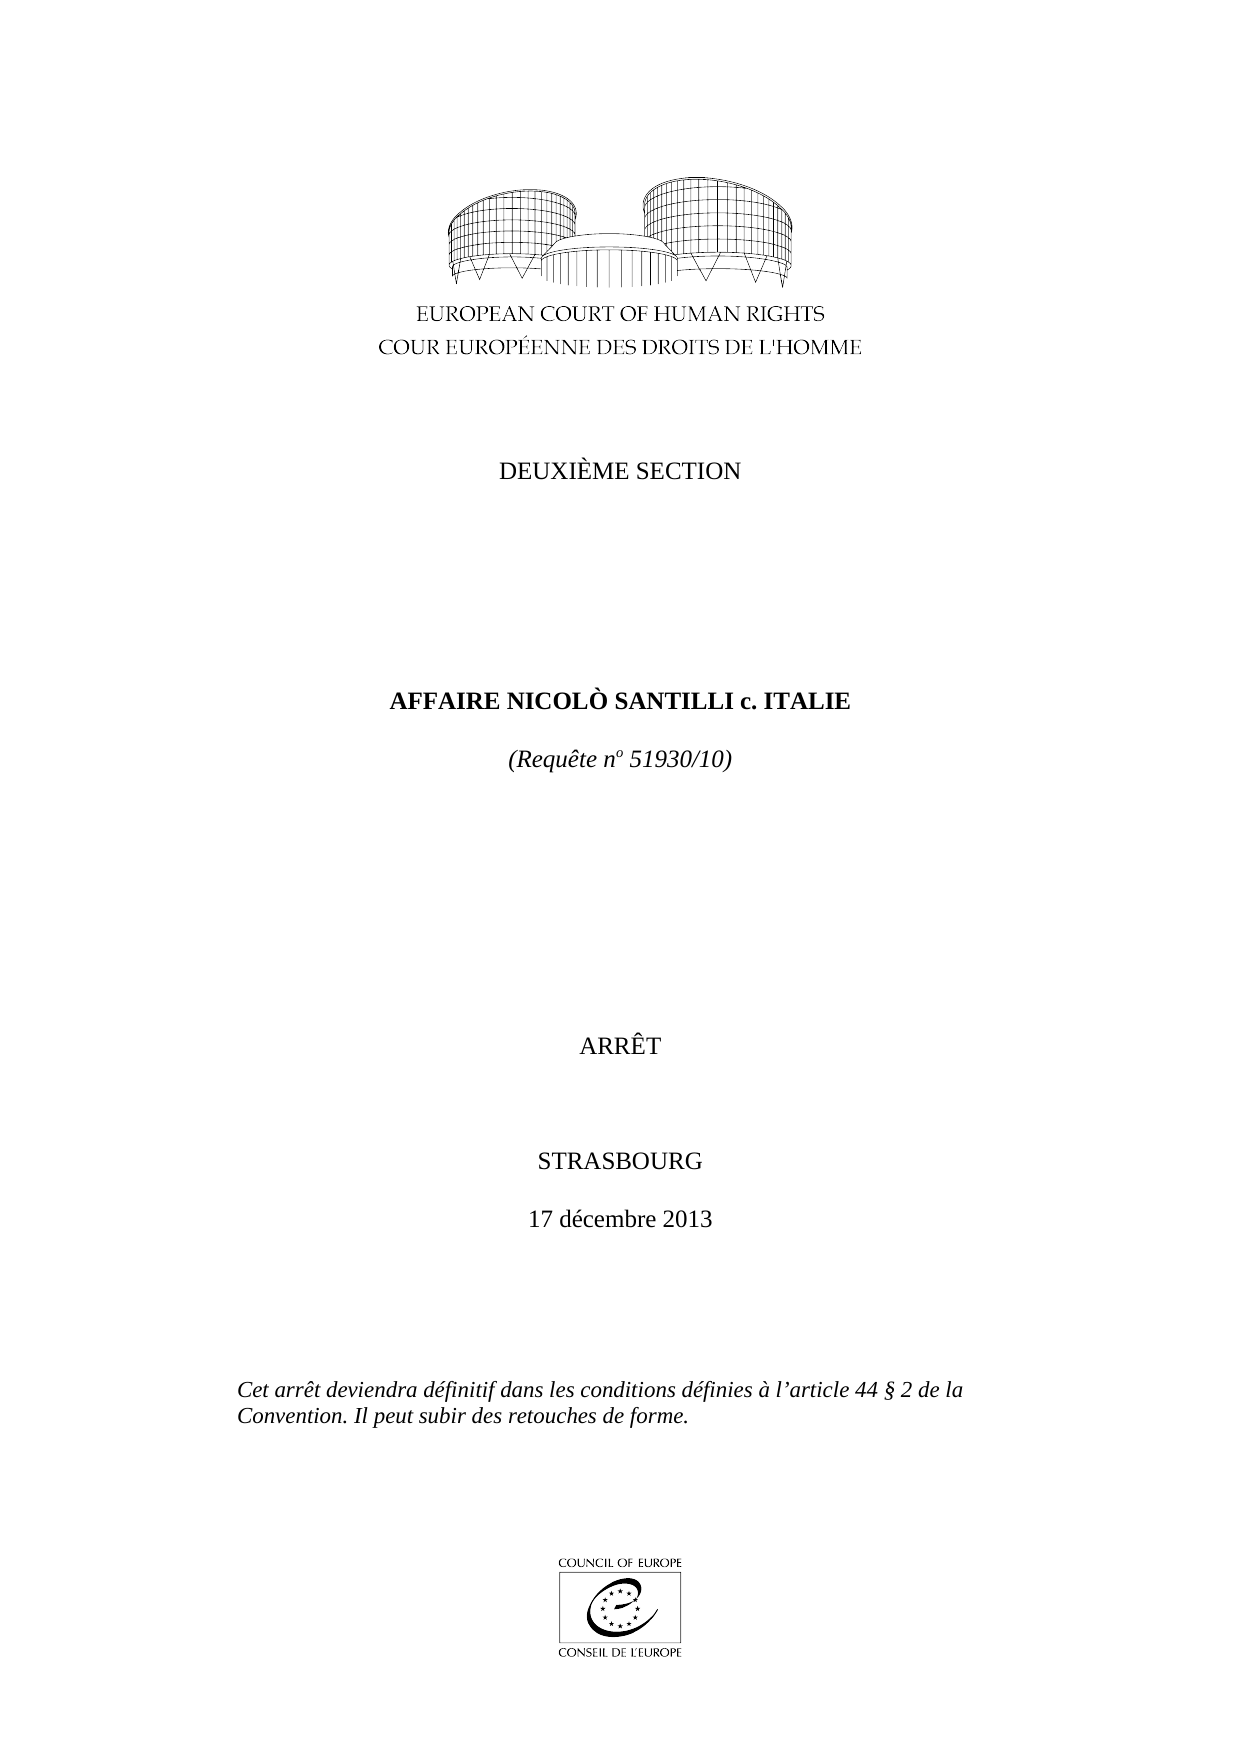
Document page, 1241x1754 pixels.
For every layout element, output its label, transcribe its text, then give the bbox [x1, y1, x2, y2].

text 17 décembre 2013 [237, 1204, 1003, 1232]
text STRASBOURG [237, 1146, 1003, 1175]
picture [557, 1557, 683, 1658]
picture [378, 177, 862, 378]
text (Requête no 51930/10) [237, 744, 1003, 772]
text AFFAIRE NICOLÒ SANTILLI c. ITALIE [237, 686, 1003, 715]
text Cet arrêt deviendra définitif dans les conditions définies à l’article 44 § 2 de la Convention. Il peut subir des retouches de forme. [237, 1376, 1003, 1429]
text DEUXIÈME SECTION [237, 456, 1003, 485]
text ARRÊT [237, 1031, 1003, 1060]
